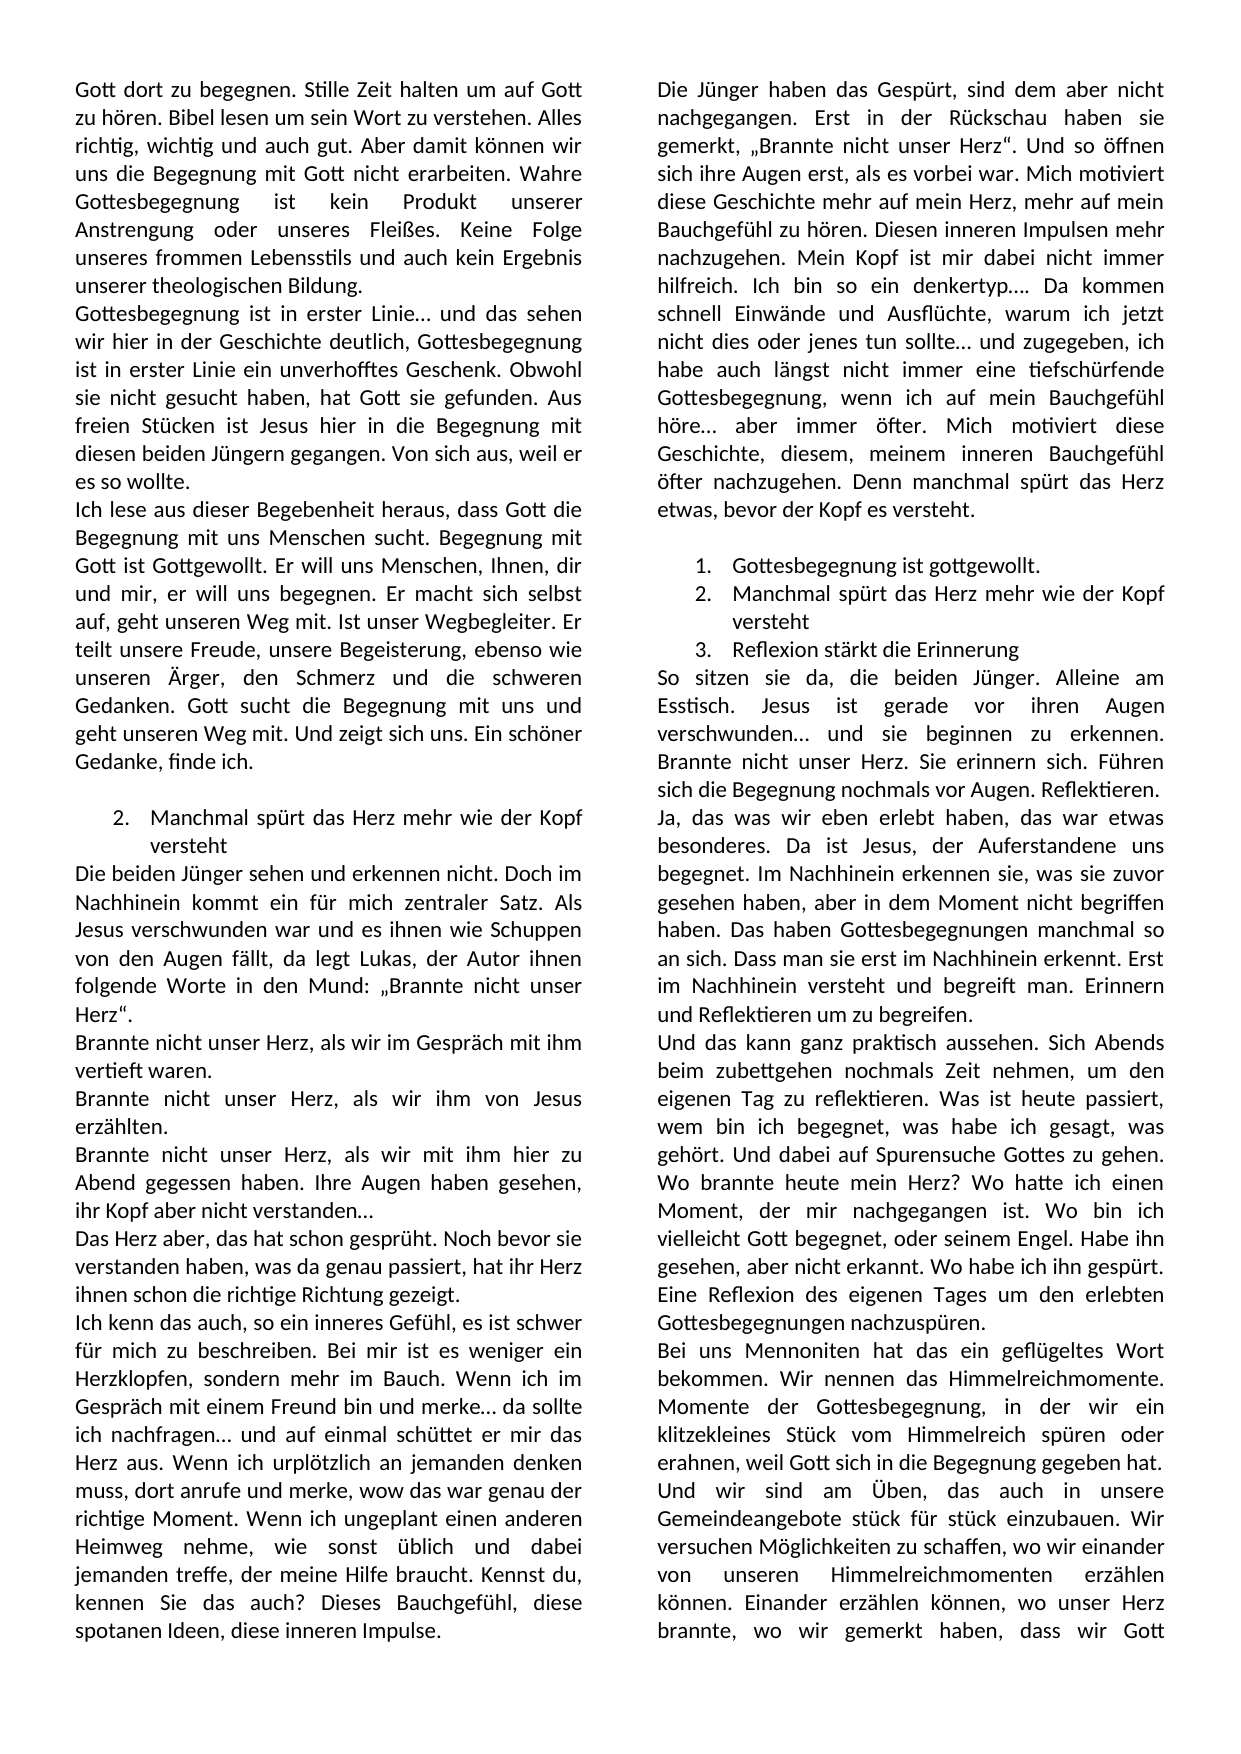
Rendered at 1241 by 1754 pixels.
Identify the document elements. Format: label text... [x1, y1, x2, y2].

text Brannte nicht unser Herz, als wir im Gespräch mit ihm vertieft waren. [75, 1028, 583, 1084]
text Das Herz aber, das hat schon gesprüht. Noch bevor sie verstanden haben, was da genau passiert, hat ihr Herz ihnen schon die richtige Richtung gezeigt. [75, 1224, 583, 1308]
list Manchmal spürt das Herz mehr wie der Kopf versteht [112, 803, 583, 859]
text Ich lese aus dieser Begebenheit heraus, dass Gott die Begegnung mit uns Menschen sucht. Begegnung mit Gott ist Gottgewollt. Er will uns Menschen, Ihnen, dir und mir, er will uns begegnen. Er macht sich selbst auf, geht unseren Weg mit. Ist unser Wegbegleiter. Er teilt unsere Freude, unsere Begeisterung, ebenso wie unseren Ärger, den Schmerz und die schweren Gedanken. Gott sucht die Begegnung mit uns und geht unseren Weg mit. Und zeigt sich uns. Ein schöner Gedanke, finde ich. [75, 495, 583, 776]
list Manchmal spürt das Herz mehr wie der Kopf versteht [694, 579, 1165, 635]
text Ja, das was wir eben erlebt haben, das war etwas besonderes. Da ist Jesus, der Auferstandene uns begegnet. Im Nachhinein erkennen sie, was sie zuvor gesehen haben, aber in dem Moment nicht begriffen haben. Das haben Gottesbegegnungen manchmal so an sich. Dass man sie erst im Nachhinein erkennt. Erst im Nachhinein versteht und begreift man. Erinnern und Reflektieren um zu begreifen. [657, 803, 1165, 1028]
text Bei uns Mennoniten hat das ein geflügeltes Wort bekommen. Wir nennen das Himmelreichmomente. Momente der Gottesbegegnung, in der wir ein klitzekleines Stück vom Himmelreich spüren oder erahnen, weil Gott sich in die Begegnung gegeben hat. [657, 1336, 1165, 1476]
list Gottesbegegnung ist gottgewollt. [694, 551, 1165, 579]
text Gottesbegegnung ist in erster Linie… und das sehen wir hier in der Geschichte deutlich, Gottesbegegnung ist in erster Linie ein unverhofftes Geschenk. Obwohl sie nicht gesucht haben, hat Gott sie gefunden. Aus freien Stücken ist Jesus hier in die Begegnung mit diesen beiden Jüngern gegangen. Von sich aus, weil er es so wollte. [75, 299, 583, 495]
text Brannte nicht unser Herz, als wir mit ihm hier zu Abend gegessen haben. Ihre Augen haben gesehen, ihr Kopf aber nicht verstanden… [75, 1140, 583, 1224]
text Die beiden Jünger sehen und erkennen nicht. Doch im Nachhinein kommt ein für mich zentraler Satz. Als Jesus verschwunden war und es ihnen wie Schuppen von den Augen fällt, da legt Lukas, der Autor ihnen folgende Worte in den Mund: „Brannte nicht unser Herz“. [75, 859, 583, 1028]
text Die Jünger haben das Gespürt, sind dem aber nicht nachgegangen. Erst in der Rückschau haben sie gemerkt, „Brannte nicht unser Herz“. Und so öffnen sich ihre Augen erst, als es vorbei war. Mich motiviert diese Geschichte mehr auf mein Herz, mehr auf mein Bauchgefühl zu hören. Diesen inneren Impulsen mehr nachzugehen. Mein Kopf ist mir dabei nicht immer hilfreich. Ich bin so ein denkertyp…. Da kommen schnell Einwände und Ausflüchte, warum ich jetzt nicht dies oder jenes tun sollte… und zugegeben, ich habe auch längst nicht immer eine tiefschürfende Gottesbegegnung, wenn ich auf mein Bauchgefühl höre… aber immer öfter. Mich motiviert diese Geschichte, diesem, meinem inneren Bauchgefühl öfter nachzugehen. Denn manchmal spürt das Herz etwas, bevor der Kopf es versteht. [657, 75, 1165, 523]
text Und das kann ganz praktisch aussehen. Sich Abends beim zubettgehen nochmals Zeit nehmen, um den eigenen Tag zu reflektieren. Was ist heute passiert, wem bin ich begegnet, was habe ich gesagt, was gehört. Und dabei auf Spurensuche Gottes zu gehen. Wo brannte heute mein Herz? Wo hatte ich einen Moment, der mir nachgegangen ist. Wo bin ich vielleicht Gott begegnet, oder seinem Engel. Habe ihn gesehen, aber nicht erkannt. Wo habe ich ihn gespürt. Eine Reflexion des eigenen Tages um den erlebten Gottesbegegnungen nachzuspüren. [657, 1028, 1165, 1336]
text Ich kenn das auch, so ein inneres Gefühl, es ist schwer für mich zu beschreiben. Bei mir ist es weniger ein Herzklopfen, sondern mehr im Bauch. Wenn ich im Gespräch mit einem Freund bin und merke… da sollte ich nachfragen… und auf einmal schüttet er mir das Herz aus. Wenn ich urplötzlich an jemanden denken muss, dort anrufe und merke, wow das war genau der richtige Moment. Wenn ich ungeplant einen anderen Heimweg nehme, wie sonst üblich und dabei jemanden treffe, der meine Hilfe braucht. Kennst du, kennen Sie das auch? Dieses Bauchgefühl, diese spotanen Ideen, diese inneren Impulse. [75, 1308, 583, 1644]
text So sitzen sie da, die beiden Jünger. Alleine am Esstisch. Jesus ist gerade vor ihren Augen verschwunden… und sie beginnen zu erkennen. Brannte nicht unser Herz. Sie erinnern sich. Führen sich die Begegnung nochmals vor Augen. Reflektieren. [657, 663, 1165, 803]
text Brannte nicht unser Herz, als wir ihm von Jesus erzählten. [75, 1084, 583, 1140]
list Reflexion stärkt die Erinnerung [694, 635, 1165, 663]
